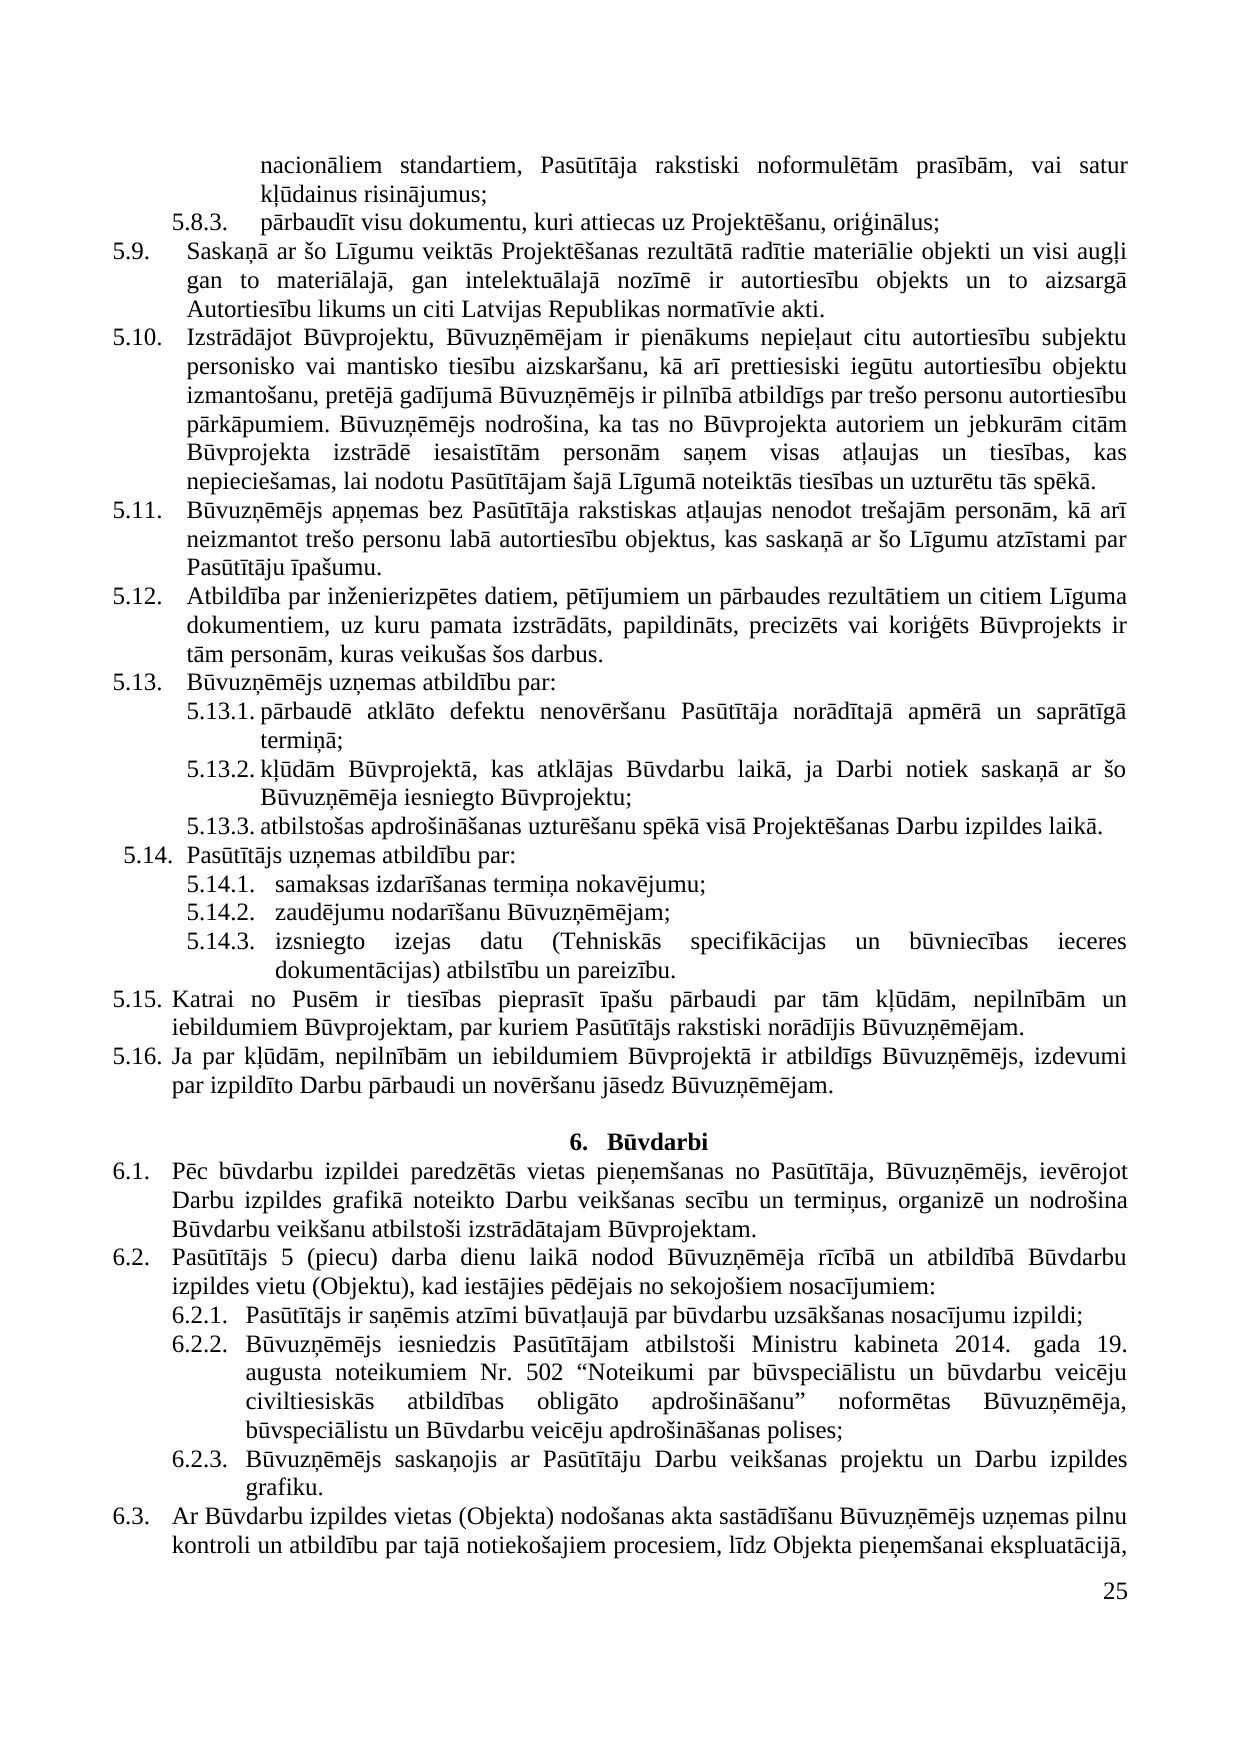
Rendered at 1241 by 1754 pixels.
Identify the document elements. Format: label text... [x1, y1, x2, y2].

list Būvuzņēmējs apņemas bez Pasūtītāja rakstiskas atļaujas nenodot trešajām personām, kā arī neizmantot trešo personu labā autortiesību objektus, kas saskaņā ar šo Līgumu atzīstami par Pasūtītāju īpašumu. [112, 495, 1128, 581]
list izsniegto izejas datu (Tehniskās specifikācijas un būvniecības ieceres dokumentācijas) atbilstību un pareizību. [186, 926, 1128, 984]
list samaksas izdarīšanas termiņa nokavējumu; [186, 869, 1128, 897]
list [172, 150, 1128, 207]
list pārbaudē atklāto defektu nenovēršanu Pasūtītāja norādītajā apmērā un saprātīgā termiņā; [186, 696, 1128, 754]
list Pasūtītājs 5 (piecu) darba dienu laikā nodod Būvuzņēmēja rīcībā un atbildībā Būvdarbu izpildes vietu (Objektu), kad iestājies pēdējais no sekojošiem nosacījumiem: [112, 1242, 1128, 1300]
list Katrai no Pusēm ir tiesības pieprasīt īpašu pārbaudi par tām kļūdām, nepilnībām un iebildumiem Būvprojektam, par kuriem Pasūtītājs rakstiski norādījis Būvuzņēmējam. [112, 984, 1128, 1041]
list Būvdarbi [150, 1127, 1128, 1156]
list Atbildība par inženierizpētes datiem, pētījumiem un pārbaudes rezultātiem un citiem Līguma dokumentiem, uz kuru pamata izstrādāts, papildināts, precizēts vai koriģēts Būvprojekts ir tām personām, kuras veikušas šos darbus. [112, 581, 1128, 667]
list Izstrādājot Būvprojektu, Būvuzņēmējam ir pienākums nepieļaut citu autortiesību subjektu personisko vai mantisko tiesību aizskaršanu, kā arī prettiesiski iegūtu autortiesību objektu izmantošanu, pretējā gadījumā Būvuzņēmējs ir pilnībā atbildīgs par trešo personu autortiesību pārkāpumiem. Būvuzņēmējs nodrošina, ka tas no Būvprojekta autoriem un jebkurām citām Būvprojekta izstrādē iesaistītām personām saņem visas atļaujas un tiesības, kas nepieciešamas, lai nodotu Pasūtītājam šajā Līgumā noteiktās tiesības un uzturētu tās spēkā. [112, 322, 1128, 495]
list Saskaņā ar šo Līgumu veiktās Projektēšanas rezultātā radītie materiālie objekti un visi augļi gan to materiālajā, gan intelektuālajā nozīmē ir autortiesību objekts un to aizsargā Autortiesību likums un citi Latvijas Republikas normatīvie akti. [112, 236, 1128, 322]
list Būvuzņēmējs uzņemas atbildību par: [112, 667, 1128, 696]
list Pēc būvdarbu izpildei paredzētās vietas pieņemšanas no Pasūtītāja, Būvuzņēmējs, ievērojot Darbu izpildes grafikā noteikto Darbu veikšanas secību un termiņus, organizē un nodrošina Būvdarbu veikšanu atbilstoši izstrādātajam Būvprojektam. [112, 1156, 1128, 1242]
list pārbaudīt visu dokumentu, kuri attiecas uz Projektēšanu, oriģinālus; [172, 207, 1128, 236]
list Būvuzņēmējs iesniedzis Pasūtītājam atbilstoši Ministru kabineta 2014. gada 19. augusta noteikumiem Nr. 502 “Noteikumi par būvspeciālistu un būvdarbu veicēju civiltiesiskās atbildības obligāto apdrošināšanu” noformētas Būvuzņēmēja, būvspeciālistu un Būvdarbu veicēju apdrošināšanas polises; [172, 1329, 1128, 1444]
list kļūdām Būvprojektā, kas atklājas Būvdarbu laikā, ja Darbi notiek saskaņā ar šo Būvuzņēmēja iesniegto Būvprojektu; [186, 754, 1128, 811]
list atbilstošas apdrošināšanas uzturēšanu spēkā visā Projektēšanas Darbu izpildes laikā. [186, 811, 1128, 840]
list Pasūtītājs ir saņēmis atzīmi būvatļaujā par būvdarbu uzsākšanas nosacījumu izpildi; [172, 1300, 1128, 1329]
list Būvuzņēmējs saskaņojis ar Pasūtītāju Darbu veikšanas projektu un Darbu izpildes grafiku. [172, 1444, 1128, 1501]
list Pasūtītājs uzņemas atbildību par: [123, 840, 1128, 869]
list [112, 1501, 1128, 1559]
list zaudējumu nodarīšanu Būvuzņēmējam; [186, 897, 1128, 926]
list Ja par kļūdām, nepilnībām un iebildumiem Būvprojektā ir atbildīgs Būvuzņēmējs, izdevumi par izpildīto Darbu pārbaudi un novēršanu jāsedz Būvuzņēmējam. [112, 1041, 1128, 1099]
